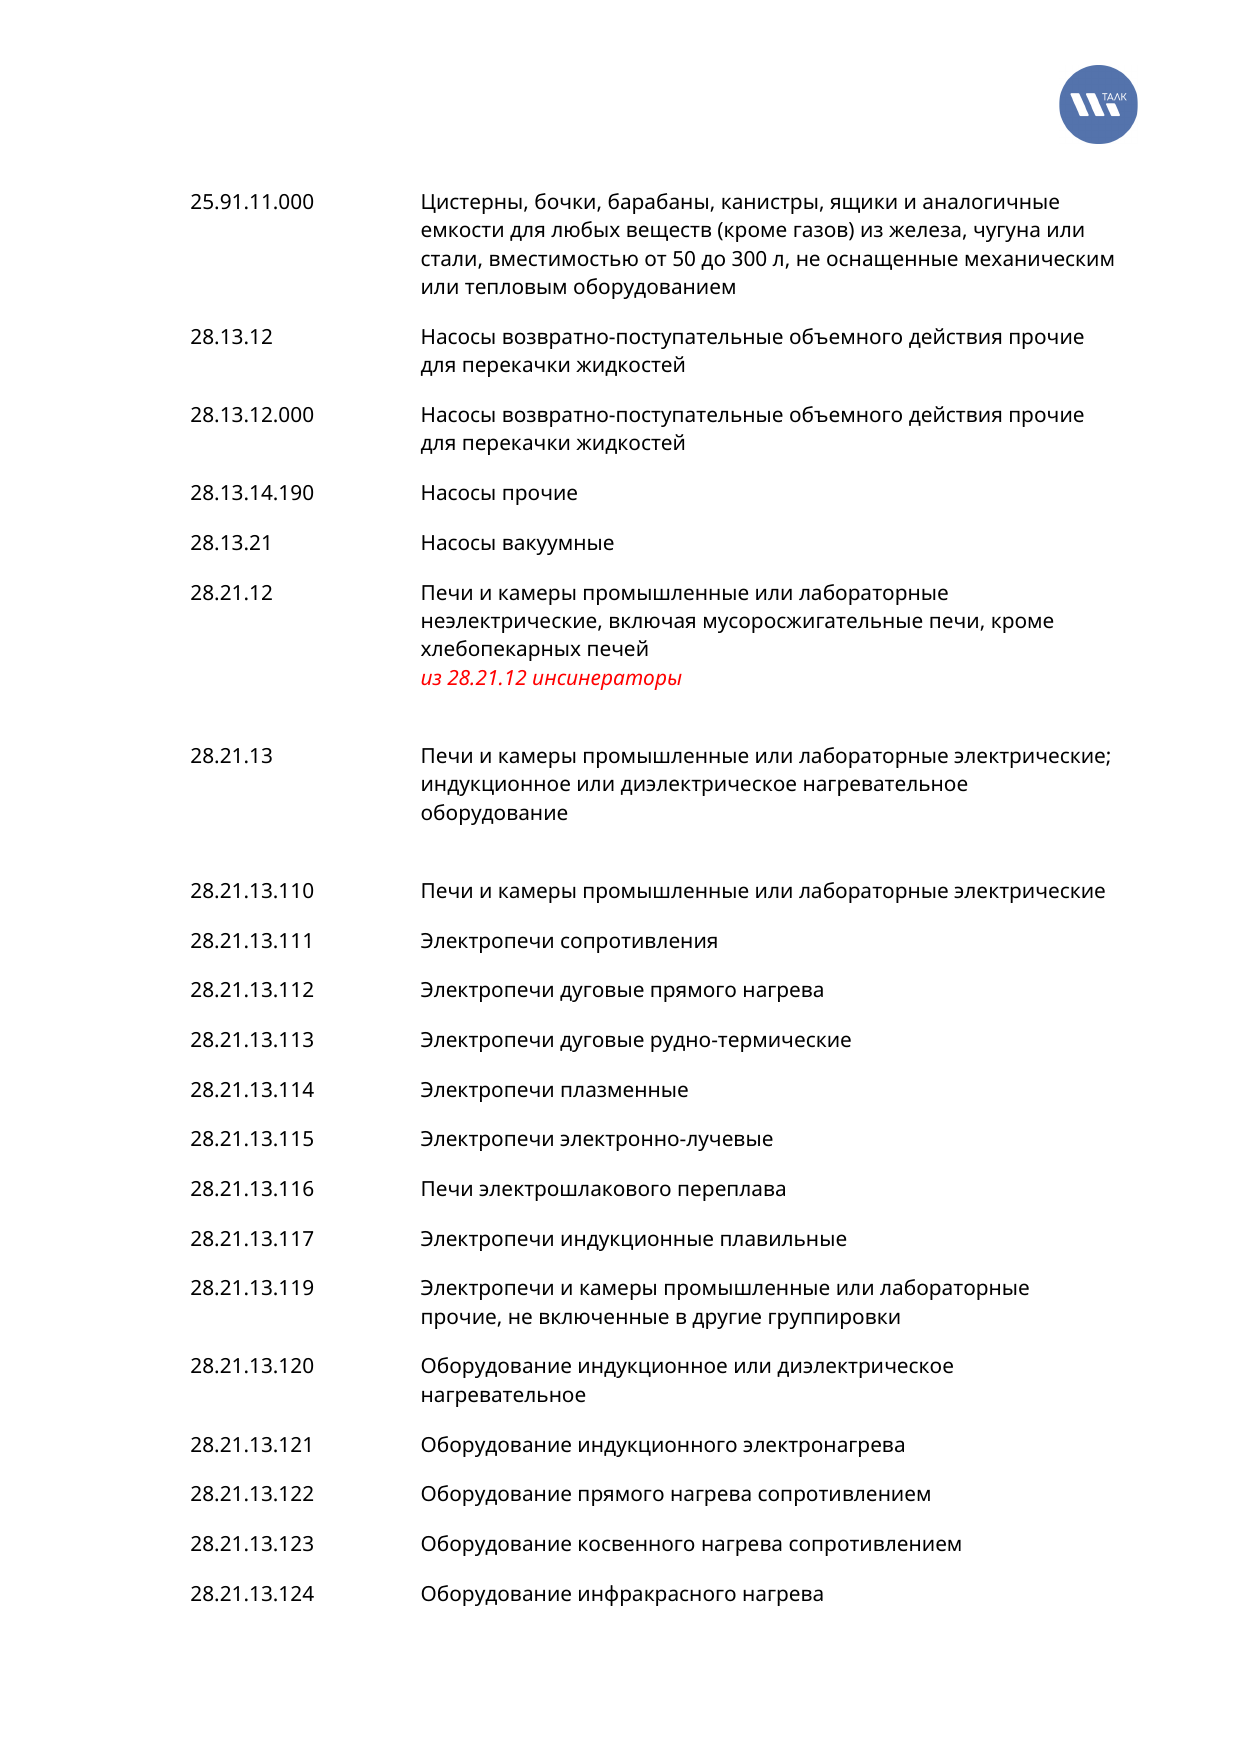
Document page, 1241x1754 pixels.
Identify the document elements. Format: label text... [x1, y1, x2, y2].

table_cell Электропечи сопротивления [414, 915, 1123, 965]
table_cell Оборудование косвенного нагрева сопротивлением [414, 1519, 1123, 1568]
table_cell 28.13.12 [184, 311, 414, 389]
table_cell Оборудование прямого нагрева сопротивлением [414, 1469, 1123, 1518]
table_cell Электропечи электронно-лучевые [414, 1114, 1123, 1163]
table_cell Печи электрошлакового переплава [414, 1164, 1123, 1213]
table_cell 28.21.13.119 [184, 1263, 414, 1341]
table_cell 28.21.13.114 [184, 1064, 414, 1114]
table_cell Оборудование инфракрасного нагрева [414, 1568, 1123, 1618]
table_cell Электропечи дуговые прямого нагрева [414, 965, 1123, 1014]
table_cell 25.91.11.000 [184, 176, 414, 311]
table_cell Оборудование индукционного электронагрева [414, 1419, 1123, 1469]
table_cell 28.21.13.122 [184, 1469, 414, 1518]
table_cell Насосы вакуумные [414, 517, 1123, 567]
picture [1059, 65, 1138, 144]
table_cell 28.13.21 [184, 517, 414, 567]
table_cell 28.21.13.117 [184, 1213, 414, 1263]
table_cell Печи и камеры промышленные или лабораторные неэлектрические, включая мусоросжигательные печи, кроме хлебопекарных печей из 28.21.12 инсинераторы [414, 567, 1123, 730]
table_cell 28.21.13.115 [184, 1114, 414, 1163]
table_cell Печи и камеры промышленные или лабораторные электрические; индукционное или диэлектрическое нагревательное оборудование [414, 730, 1123, 865]
table_cell 28.21.13.112 [184, 965, 414, 1014]
table_cell 28.21.13.124 [184, 1568, 414, 1618]
table_cell Электропечи плазменные [414, 1064, 1123, 1114]
table_cell Электропечи и камеры промышленные или лабораторные прочие, не включенные в другие группировки [414, 1263, 1123, 1341]
table_cell 28.21.13.116 [184, 1164, 414, 1213]
table_cell 28.21.13 [184, 730, 414, 865]
table_cell 28.21.13.110 [184, 865, 414, 915]
table_cell 28.21.13.111 [184, 915, 414, 965]
table_cell 28.13.14.190 [184, 468, 414, 517]
table_cell 28.21.13.123 [184, 1519, 414, 1568]
table_cell Насосы прочие [414, 468, 1123, 517]
table_cell 28.21.12 [184, 567, 414, 730]
table_cell 28.13.12.000 [184, 390, 414, 468]
table_cell Электропечи индукционные плавильные [414, 1213, 1123, 1263]
table_cell Насосы возвратно-поступательные объемного действия прочие для перекачки жидкостей [414, 390, 1123, 468]
table_cell 28.21.13.113 [184, 1015, 414, 1064]
table_cell Печи и камеры промышленные или лабораторные электрические [414, 865, 1123, 915]
table_cell 28.21.13.121 [184, 1419, 414, 1469]
table_cell Электропечи дуговые рудно-термические [414, 1015, 1123, 1064]
table_cell Насосы возвратно-поступательные объемного действия прочие для перекачки жидкостей [414, 311, 1123, 389]
table_cell 28.21.13.120 [184, 1341, 414, 1419]
table_cell Оборудование индукционное или диэлектрическое нагревательное [414, 1341, 1123, 1419]
